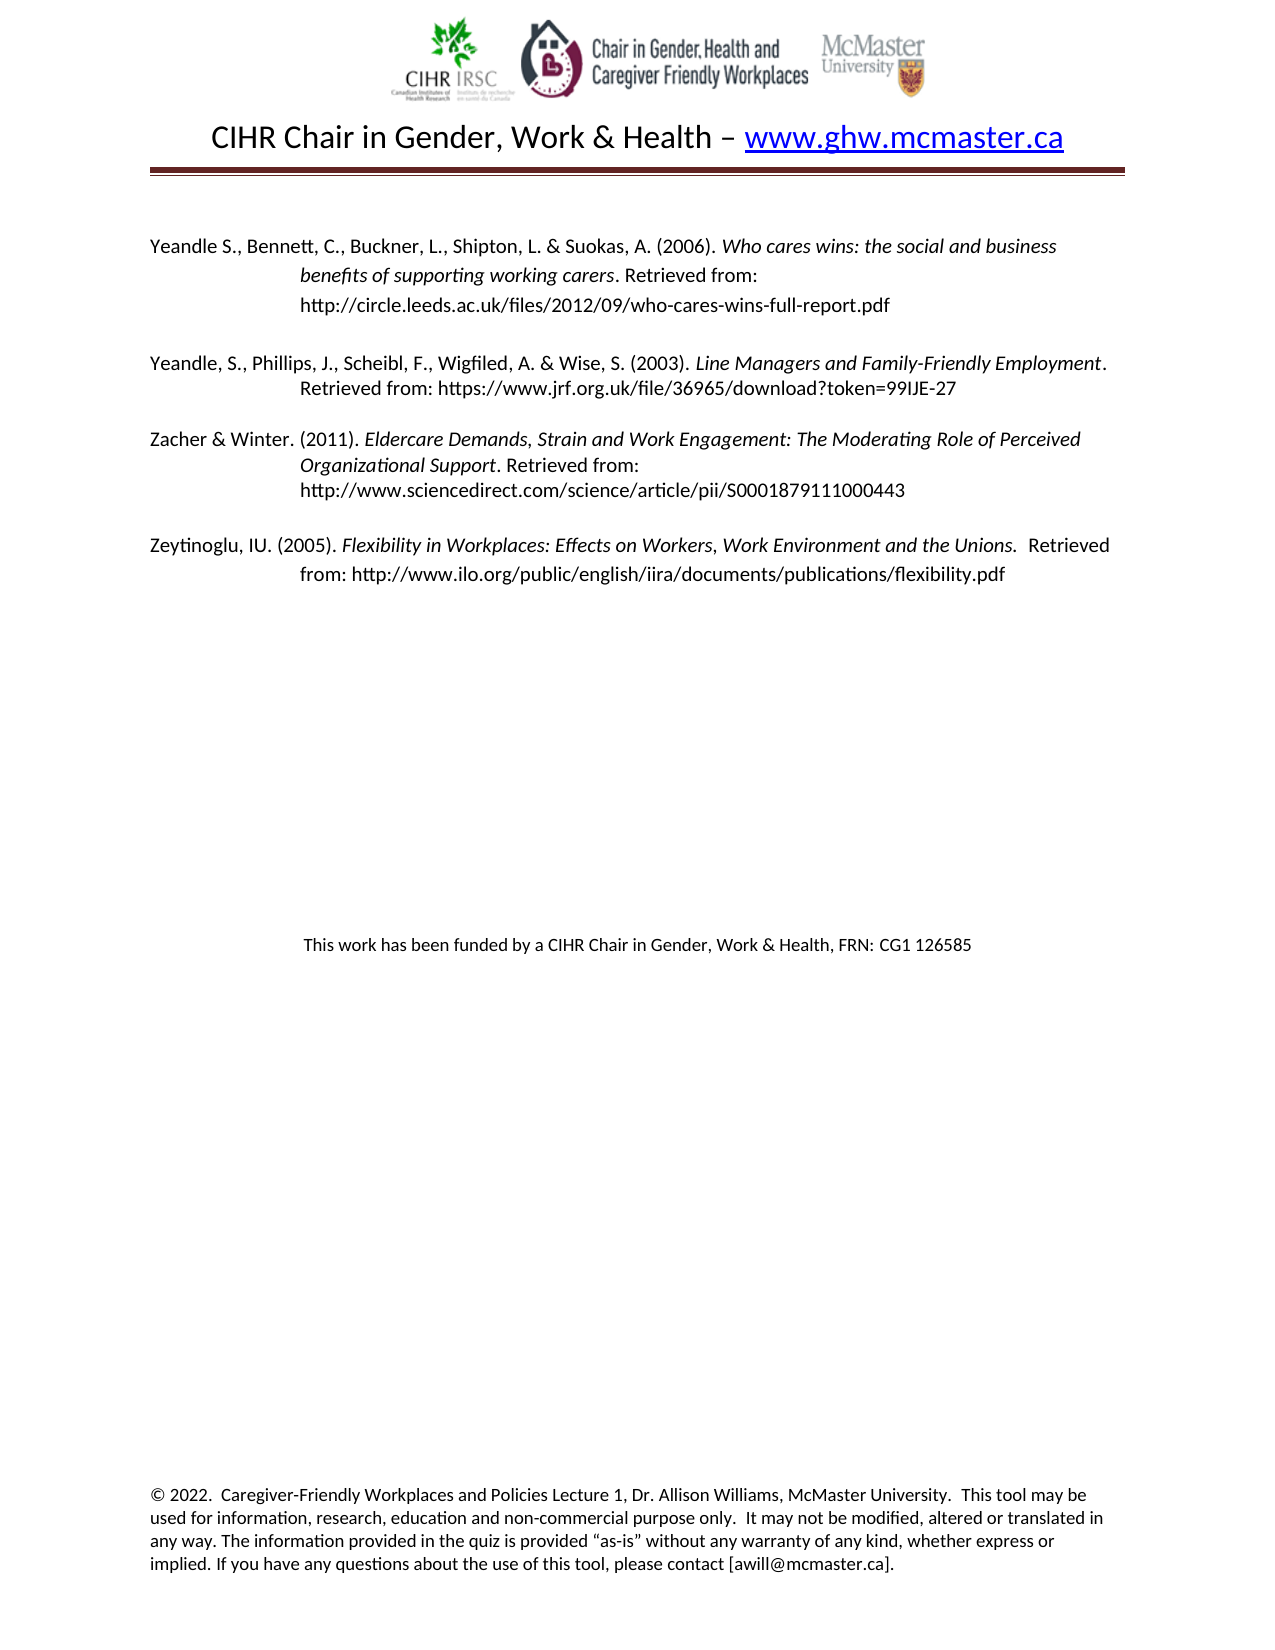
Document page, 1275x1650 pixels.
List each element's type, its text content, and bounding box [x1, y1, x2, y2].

list Zeytinoglu, IU. (2005). Flexibility in Workplaces: Effects on Workers, Work Environment and the Unions. Retrieved from: http://www.ilo.org/public/english/iira/documents/publications/flexibility.pdf [150, 532, 1125, 586]
picture [386, 11, 937, 119]
text Zacher & Winter. (2011). Eldercare Demands, Strain and Work Engagement: The Moderating Role of Perceived Organizational Support. Retrieved from: http://www.sciencedirect.com/science/article/pii/S0001879111000443 [150, 426, 1125, 503]
list Yeandle S., Bennett, C., Buckner, L., Shipton, L. & Suokas, A. (2006). Who cares wins: the social and business benefits of supporting working carers. Retrieved from: http://circle.leeds.ac.uk/files/2012/09/who-cares-wins-full-report.pdf [150, 233, 1125, 317]
list Yeandle, S., Phillips, J., Scheibl, F., Wigfiled, A. & Wise, S. (2003). Line Managers and Family-Friendly Employment. Retrieved from: https://www.jrf.org.uk/file/36965/download?token=99IJE-27 [150, 350, 1125, 401]
text This work has been funded by a CIHR Chair in Gender, Work & Health, FRN: CG1 126585 [150, 933, 1125, 956]
